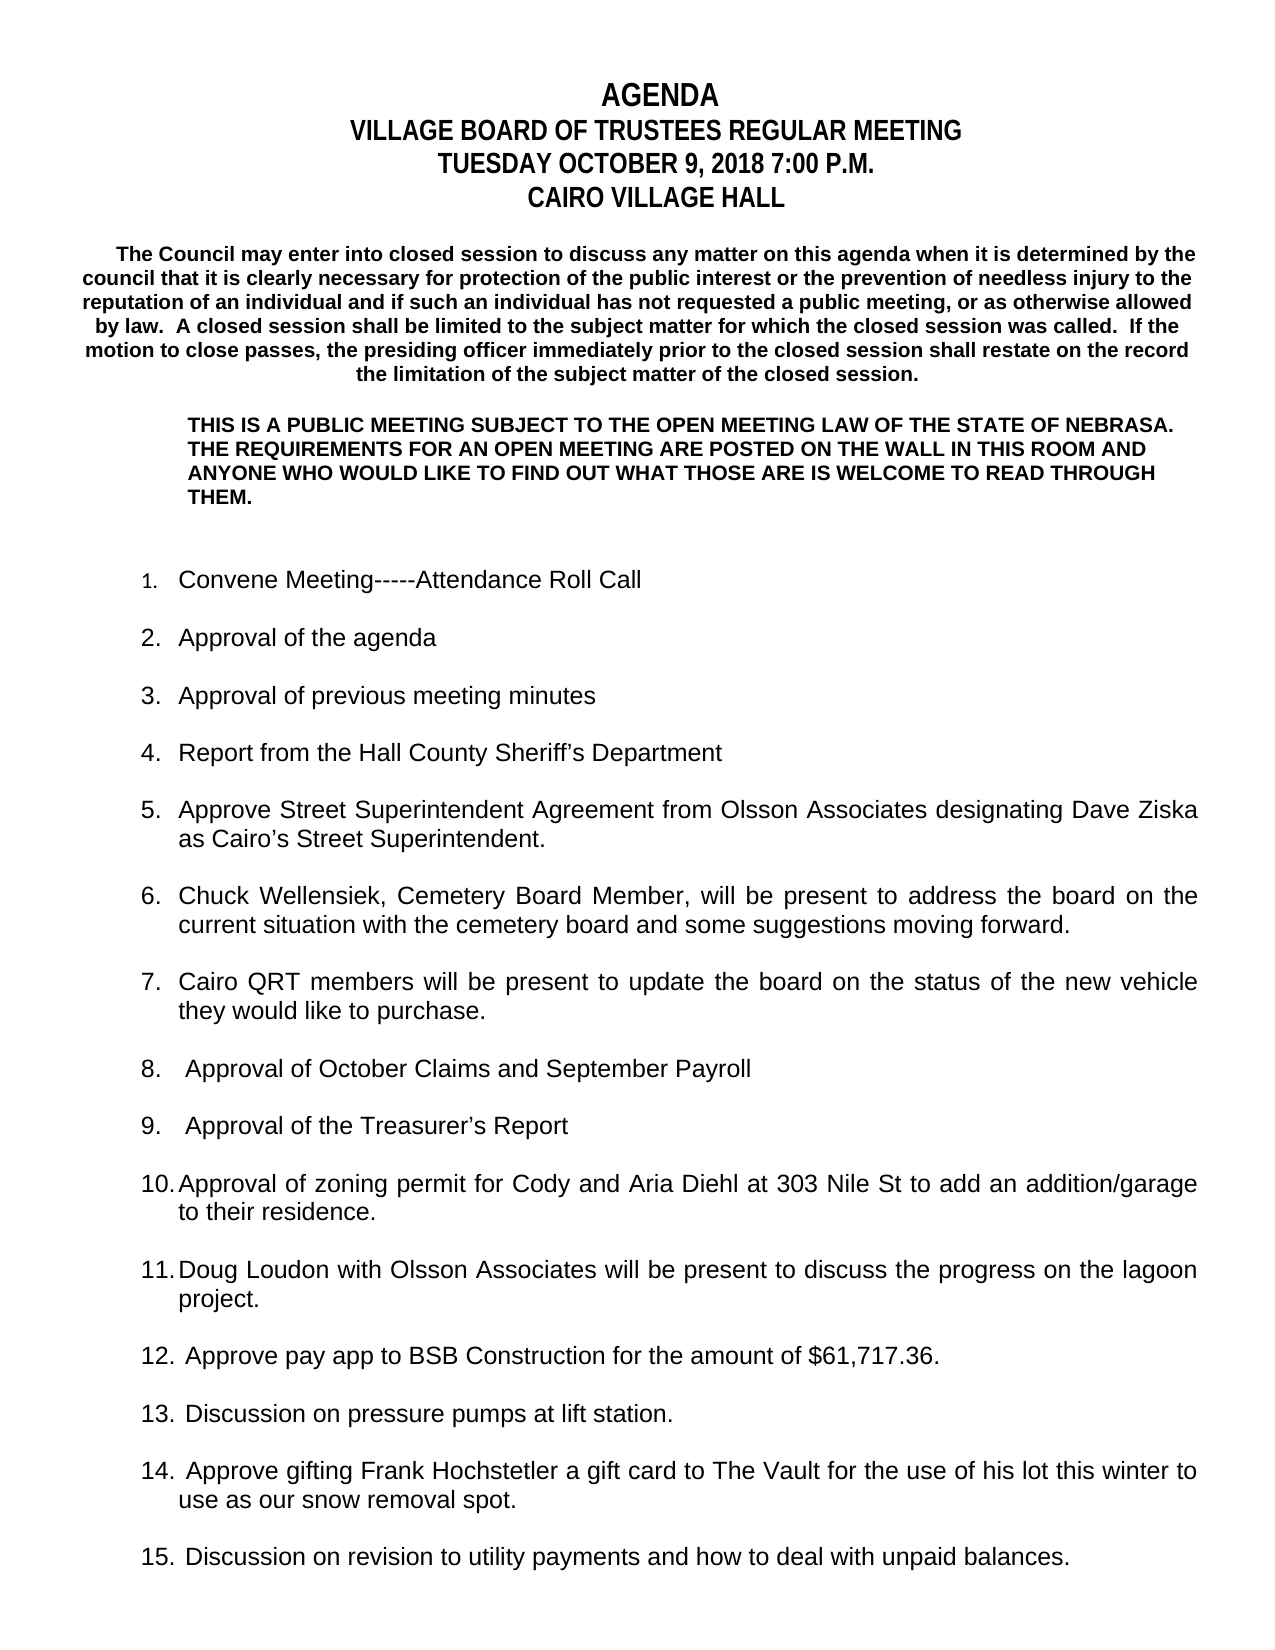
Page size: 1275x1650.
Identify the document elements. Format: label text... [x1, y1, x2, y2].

list Approval of October Claims and September Payroll [141, 1054, 1200, 1082]
list Approve Street Superintendent Agreement from Olsson Associates designating Dave Ziska as Cairo’s Street Superintendent. [141, 795, 1200, 852]
list Doug Loudon with Olsson Associates will be present to discuss the progress on the lagoon project. [141, 1255, 1200, 1312]
list Approval of previous meeting minutes [141, 681, 1200, 709]
list Report from the Hall County Sheriff’s Department [141, 738, 1200, 767]
text The Council may enter into closed session to discuss any matter on this agenda when it is determined by the council that it is clearly necessary for protection of the public interest or the prevention of needless injury to the reputation of an individual and if such an individual has not requested a public meeting, or as otherwise allowed by law. A closed session shall be limited to the subject matter for which the closed session was called. If the motion to close passes, the presiding officer immediately prior to the closed session shall restate on the record the limitation of the subject matter of the closed session. [75, 242, 1200, 385]
text THIS IS A PUBLIC MEETING SUBJECT TO THE OPEN MEETING LAW OF THE STATE OF NEBRASA. THE REQUIREMENTS FOR AN OPEN MEETING ARE POSTED ON THE WALL IN THIS ROOM AND ANYONE WHO WOULD LIKE TO FIND OUT WHAT THOSE ARE IS WELCOME TO READ THROUGH THEM. [187, 413, 1200, 509]
text VILLAGE BOARD OF TRUSTEES REGULAR MEETING [75, 113, 1200, 147]
list Approval of zoning permit for Cody and Aria Diehl at 303 Nile St to add an addition/garage to their residence. [141, 1169, 1200, 1226]
list Cairo QRT members will be present to update the board on the status of the new vehicle they would like to purchase. [141, 967, 1200, 1025]
text TUESDAY OCTOBER 9, 2018 7:00 P.M. [75, 147, 1200, 180]
list Discussion on pressure pumps at lift station. [141, 1399, 1200, 1427]
text CAIRO VILLAGE HALL [75, 180, 1200, 213]
list Convene Meeting-----Attendance Roll Call [141, 565, 1200, 594]
text AGENDA [75, 75, 1200, 113]
list Discussion on revision to utility payments and how to deal with unpaid balances. [141, 1542, 1200, 1571]
list Chuck Wellensiek, Cemetery Board Member, will be present to address the board on the current situation with the cemetery board and some suggestions moving forward. [141, 881, 1200, 939]
list Approval of the agenda [141, 623, 1200, 652]
list Approve pay app to BSB Construction for the amount of $61,717.36. [141, 1341, 1200, 1370]
list Approval of the Treasurer’s Report [141, 1111, 1200, 1140]
list Approve gifting Frank Hochstetler a gift card to The Vault for the use of his lot this winter to use as our snow removal spot. [141, 1456, 1200, 1514]
